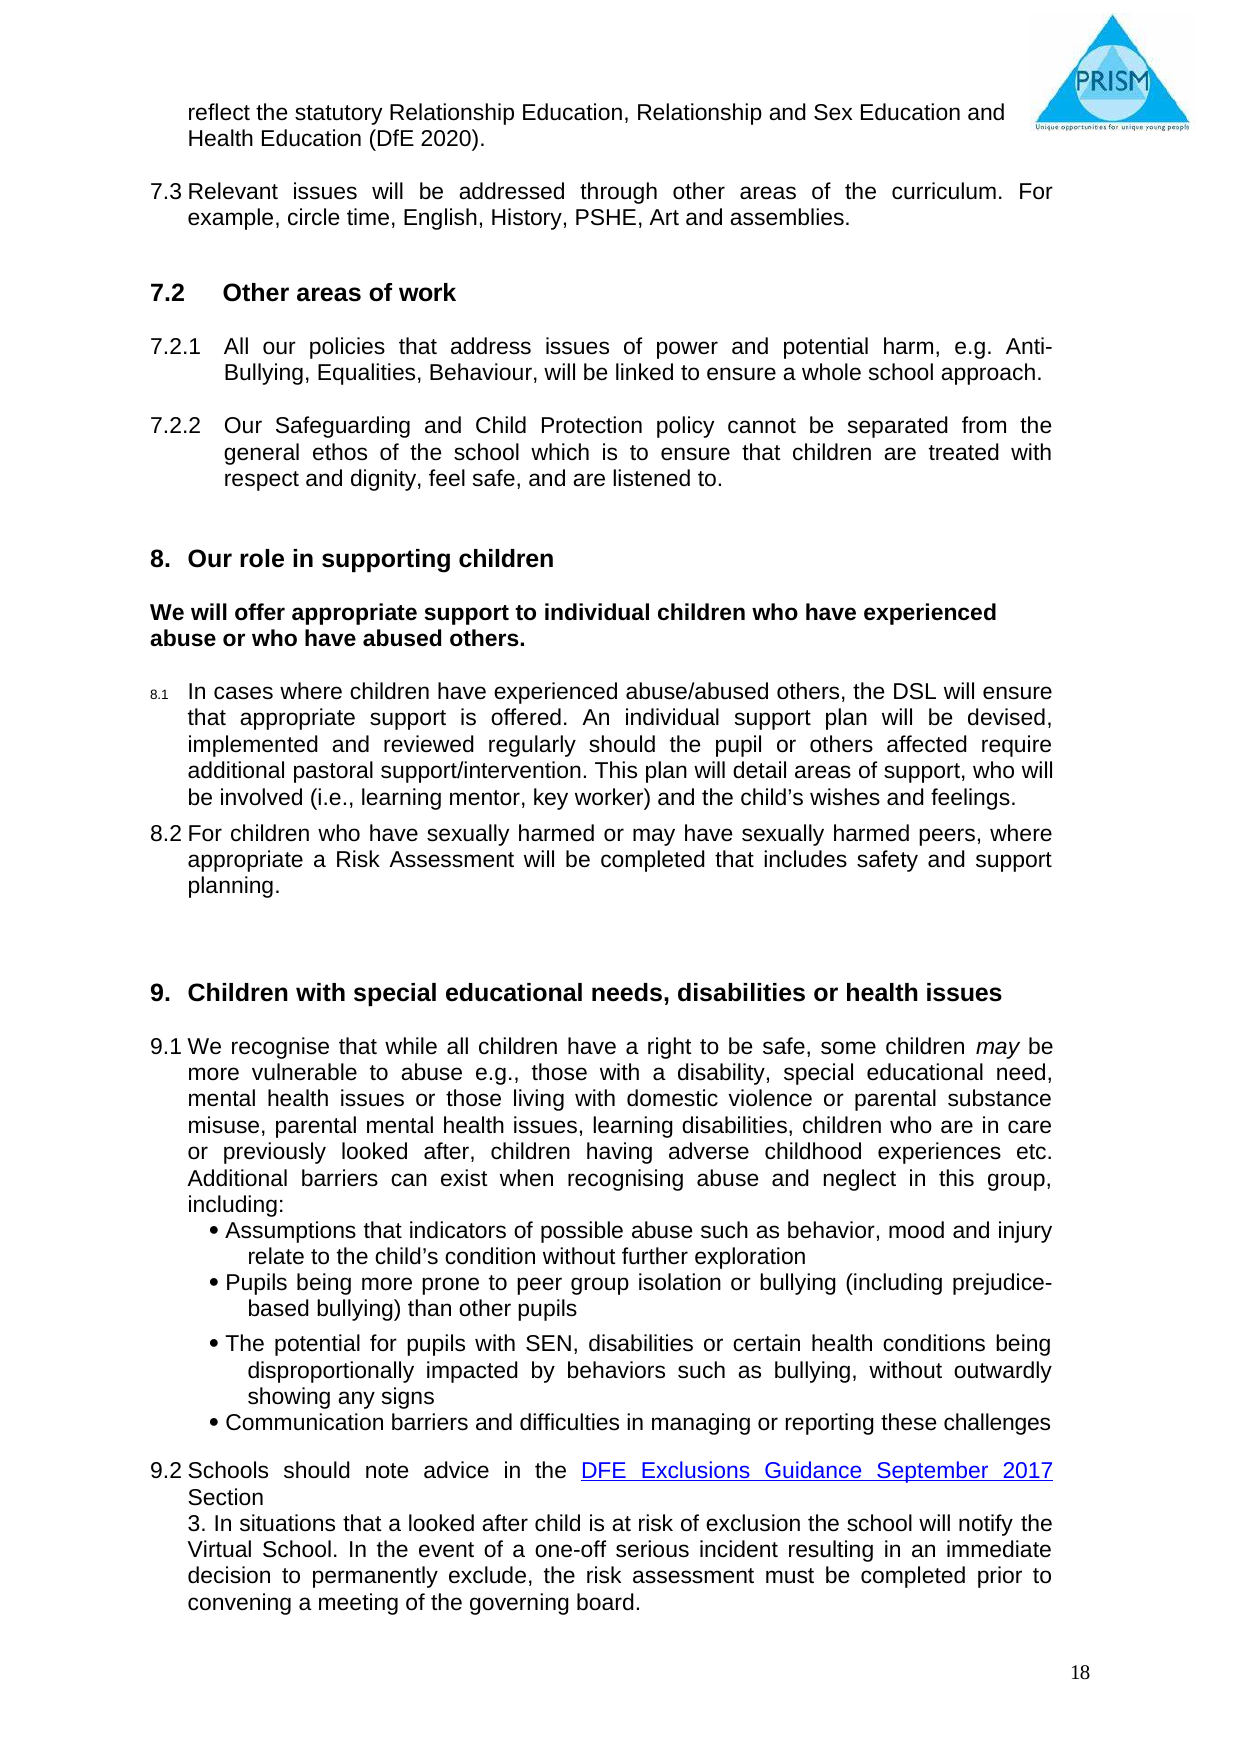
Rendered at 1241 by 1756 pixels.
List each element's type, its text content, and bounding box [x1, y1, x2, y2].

list Assumptions that indicators of possible abuse such as behavior, mood and injury relate to the child’s condition without further exploration [210, 1218, 1053, 1269]
list We recognise that while all children have a right to be safe, some children may be more vulnerable to abuse e.g., those with a disability, special educational need, mental health issues or those living with domestic violence or parental substance misuse, parental mental health issues, learning disabilities, children who are in care or previously looked after, children having adverse childhood experiences etc. Additional barriers can exist when recognising abuse and neglect in this group, including: [150, 1033, 1053, 1217]
list All our policies that address issues of power and potential harm, e.g. Anti- Bullying, Equalities, Behaviour, will be linked to ensure a whole school approach. [150, 333, 1053, 386]
text reflect the statutory Relationship Education, Relationship and Sex Education and Health Education (DfE 2020). [187, 99, 1055, 152]
list In cases where children have experienced abuse/abused others, the DSL will ensure that appropriate support is offered. An individual support plan will be devised, implemented and reviewed regularly should the pupil or others affected require additional pastoral support/intervention. This plan will detail areas of support, who will be involved (i.e., learning mentor, key worker) and the child’s wishes and feelings. [150, 678, 1053, 810]
list Schools should note advice in the DFE Exclusions Guidance September 2017 Section [150, 1457, 1053, 1510]
list For children who have sexually harmed or may have sexually harmed peers, where appropriate a Risk Assessment will be completed that includes safety and support planning. [150, 819, 1053, 899]
text 3. In situations that a looked after child is at risk of exclusion the school will notify the Virtual School. In the event of a one-off serious incident resulting in an immediate decision to permanently exclude, the risk assessment must be completed prior to convening a meeting of the governing board. [187, 1510, 1053, 1615]
subtitle Other areas of work [150, 278, 1192, 306]
subtitle Our role in supporting children [150, 544, 1192, 573]
subtitle Children with special educational needs, disabilities or health issues [150, 978, 1192, 1006]
list Pupils being more prone to peer group isolation or bullying (including prejudice- based bullying) than other pupils [210, 1269, 1053, 1321]
list Communication barriers and difficulties in managing or reporting these challenges [210, 1409, 1192, 1436]
list Relevant issues will be addressed through other areas of the curriculum. For example, circle time, English, History, PSHE, Art and assemblies. [150, 178, 1052, 231]
list The potential for pupils with SEN, disabilities or certain health conditions being disproportionally impacted by behaviors such as bullying, without outwardly showing any signs [210, 1330, 1053, 1409]
list Our Safeguarding and Child Protection policy cannot be separated from the general ethos of the school which is to ensure that children are treated with respect and dignity, feel safe, and are listened to. [150, 412, 1053, 491]
subtitle We will offer appropriate support to individual children who have experienced abuse or who have abused others. [150, 599, 1055, 652]
